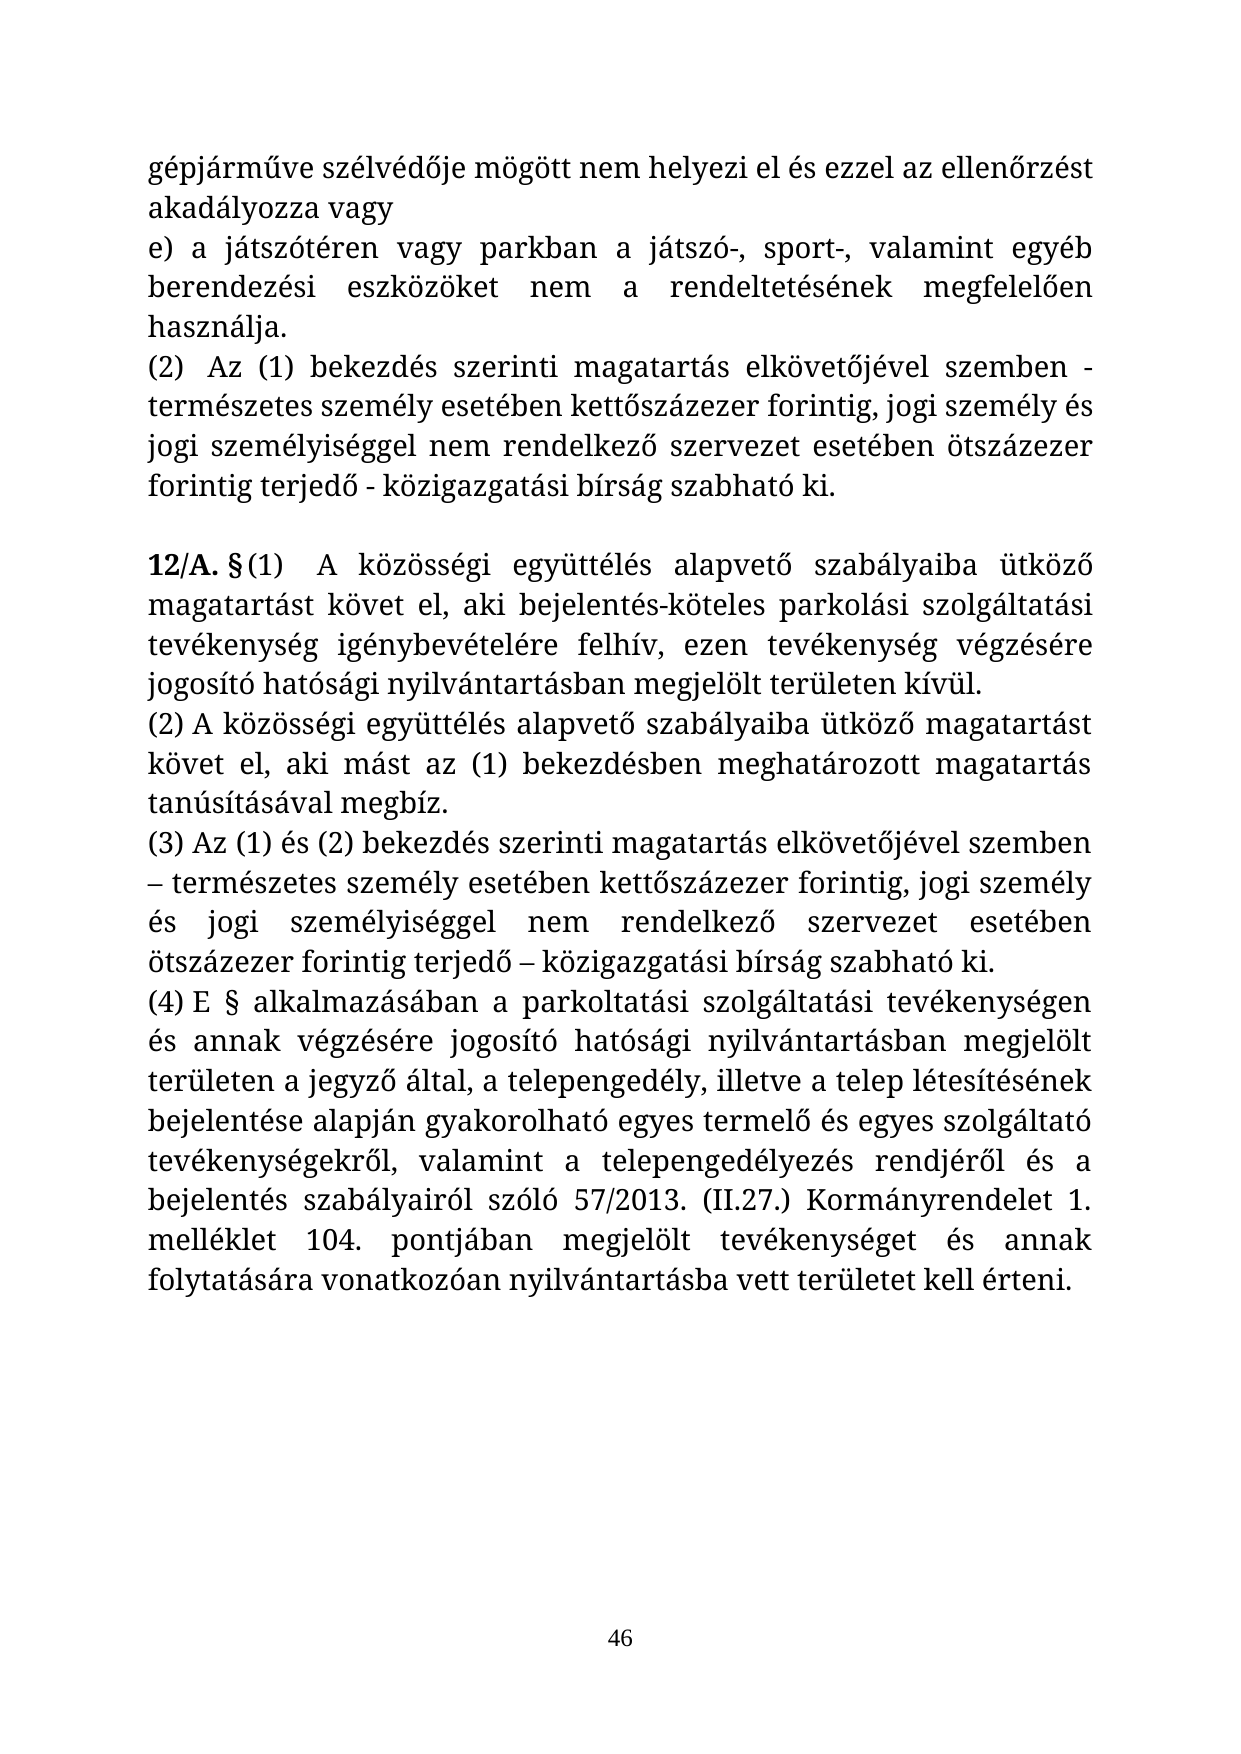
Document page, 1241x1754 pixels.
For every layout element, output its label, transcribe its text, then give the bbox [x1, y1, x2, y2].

text 12/A. § (1) A közösségi együttélés alapvető szabályaiba ütköző magatartást követ el, aki bejelentés-köteles parkolási szolgáltatási tevékenység igénybevételére felhív, ezen tevékenység végzésére jogosító hatósági nyilvántartásban megjelölt területen kívül. [148, 544, 1094, 703]
text e) a játszótéren vagy parkban a játszó-, sport-, valamint egyéb berendezési eszközöket nem a rendeltetésének megfelelően használja. [148, 227, 1094, 346]
text (2) Az (1) bekezdés szerinti magatartás elkövetőjével szemben - természetes személy esetében kettőszázezer forintig, jogi személy és jogi személyiséggel nem rendelkező szervezet esetében ötszázezer forintig terjedő - közigazgatási bírság szabható ki. [148, 346, 1094, 505]
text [148, 148, 1094, 227]
text (4) E § alkalmazásában a parkoltatási szolgáltatási tevékenységen és annak végzésére jogosító hatósági nyilvántartásban megjelölt területen a jegyző által, a telepengedély, illetve a telep létesítésének bejelentése alapján gyakorolható egyes termelő és egyes szolgáltató tevékenységekről, valamint a telepengedélyezés rendjéről és a bejelentés szabályairól szóló 57/2013. (II.27.) Kormányrendelet 1. melléklet 104. pontjában megjelölt tevékenységet és annak folytatására vonatkozóan nyilvántartásba vett területet kell érteni. [148, 981, 1093, 1298]
text (3) Az (1) és (2) bekezdés szerinti magatartás elkövetőjével szemben – természetes személy esetében kettőszázezer forintig, jogi személy és jogi személyiséggel nem rendelkező szervezet esetében ötszázezer forintig terjedő – közigazgatási bírság szabható ki. [148, 822, 1093, 981]
text (2) A közösségi együttélés alapvető szabályaiba ütköző magatartást követ el, aki mást az (1) bekezdésben meghatározott magatartás tanúsításával megbíz. [148, 703, 1093, 822]
